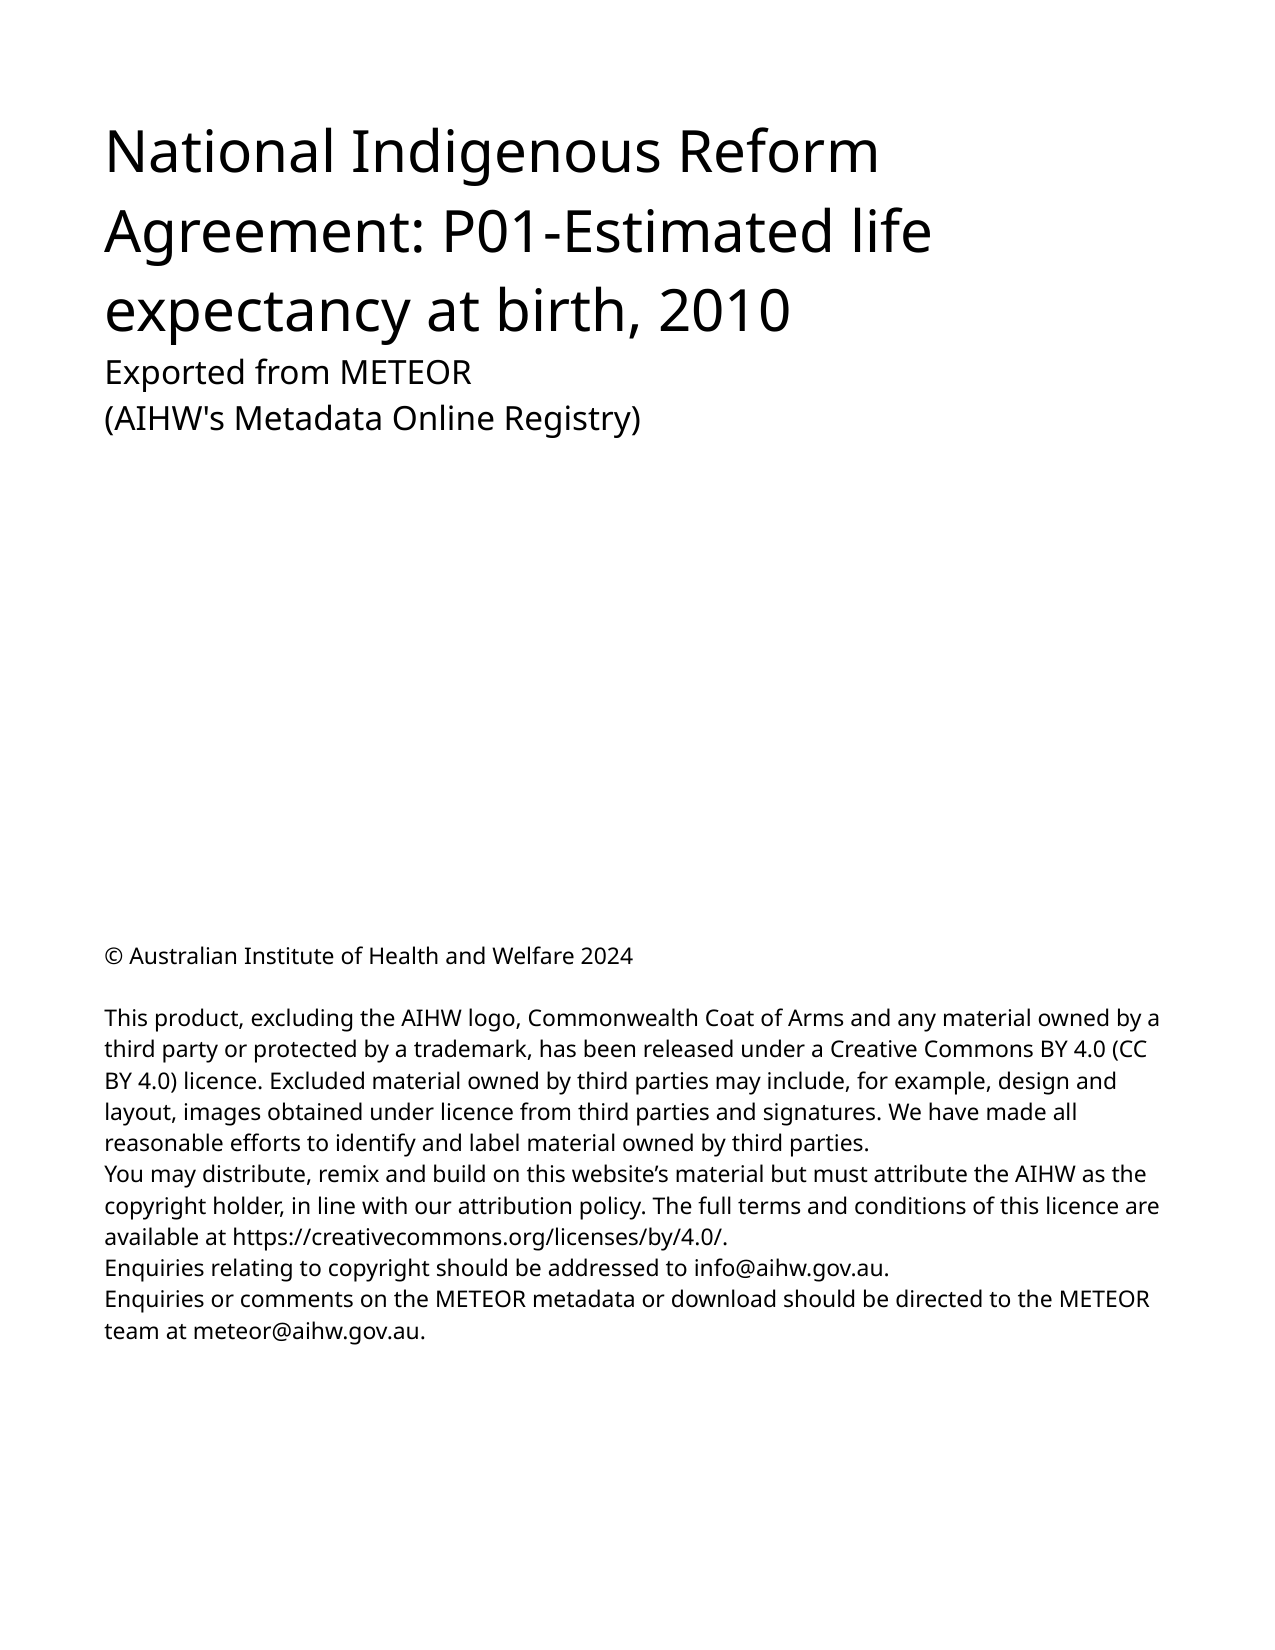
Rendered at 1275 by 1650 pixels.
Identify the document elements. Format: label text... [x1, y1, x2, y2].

text © Australian Institute of Health and Welfare 2024 [104, 940, 1171, 971]
subtitle Exported from METEOR [104, 349, 1171, 394]
title National Indigenous Reform Agreement: P01-Estimated life expectancy at birth, 2010 [104, 110, 1171, 349]
text This product, excluding the AIHW logo, Commonwealth Coat of Arms and any material owned by a third party or protected by a trademark, has been released under a Creative Commons BY 4.0 (CC BY 4.0) licence. Excluded material owned by third parties may include, for example, design and layout, images obtained under licence from third parties and signatures. We have made all reasonable efforts to identify and label material owned by third parties. [104, 1002, 1171, 1158]
text Enquiries relating to copyright should be addressed to info@aihw.gov.au. [104, 1252, 1171, 1283]
subtitle (AIHW's Metadata Online Registry) [104, 394, 1171, 440]
text Enquiries or comments on the METEOR metadata or download should be directed to the METEOR team at meteor@aihw.gov.au. [104, 1283, 1171, 1346]
text You may distribute, remix and build on this website’s material but must attribute the AIHW as the copyright holder, in line with our attribution policy. The full terms and conditions of this licence are available at https://creativecommons.org/licenses/by/4.0/. [104, 1158, 1171, 1252]
